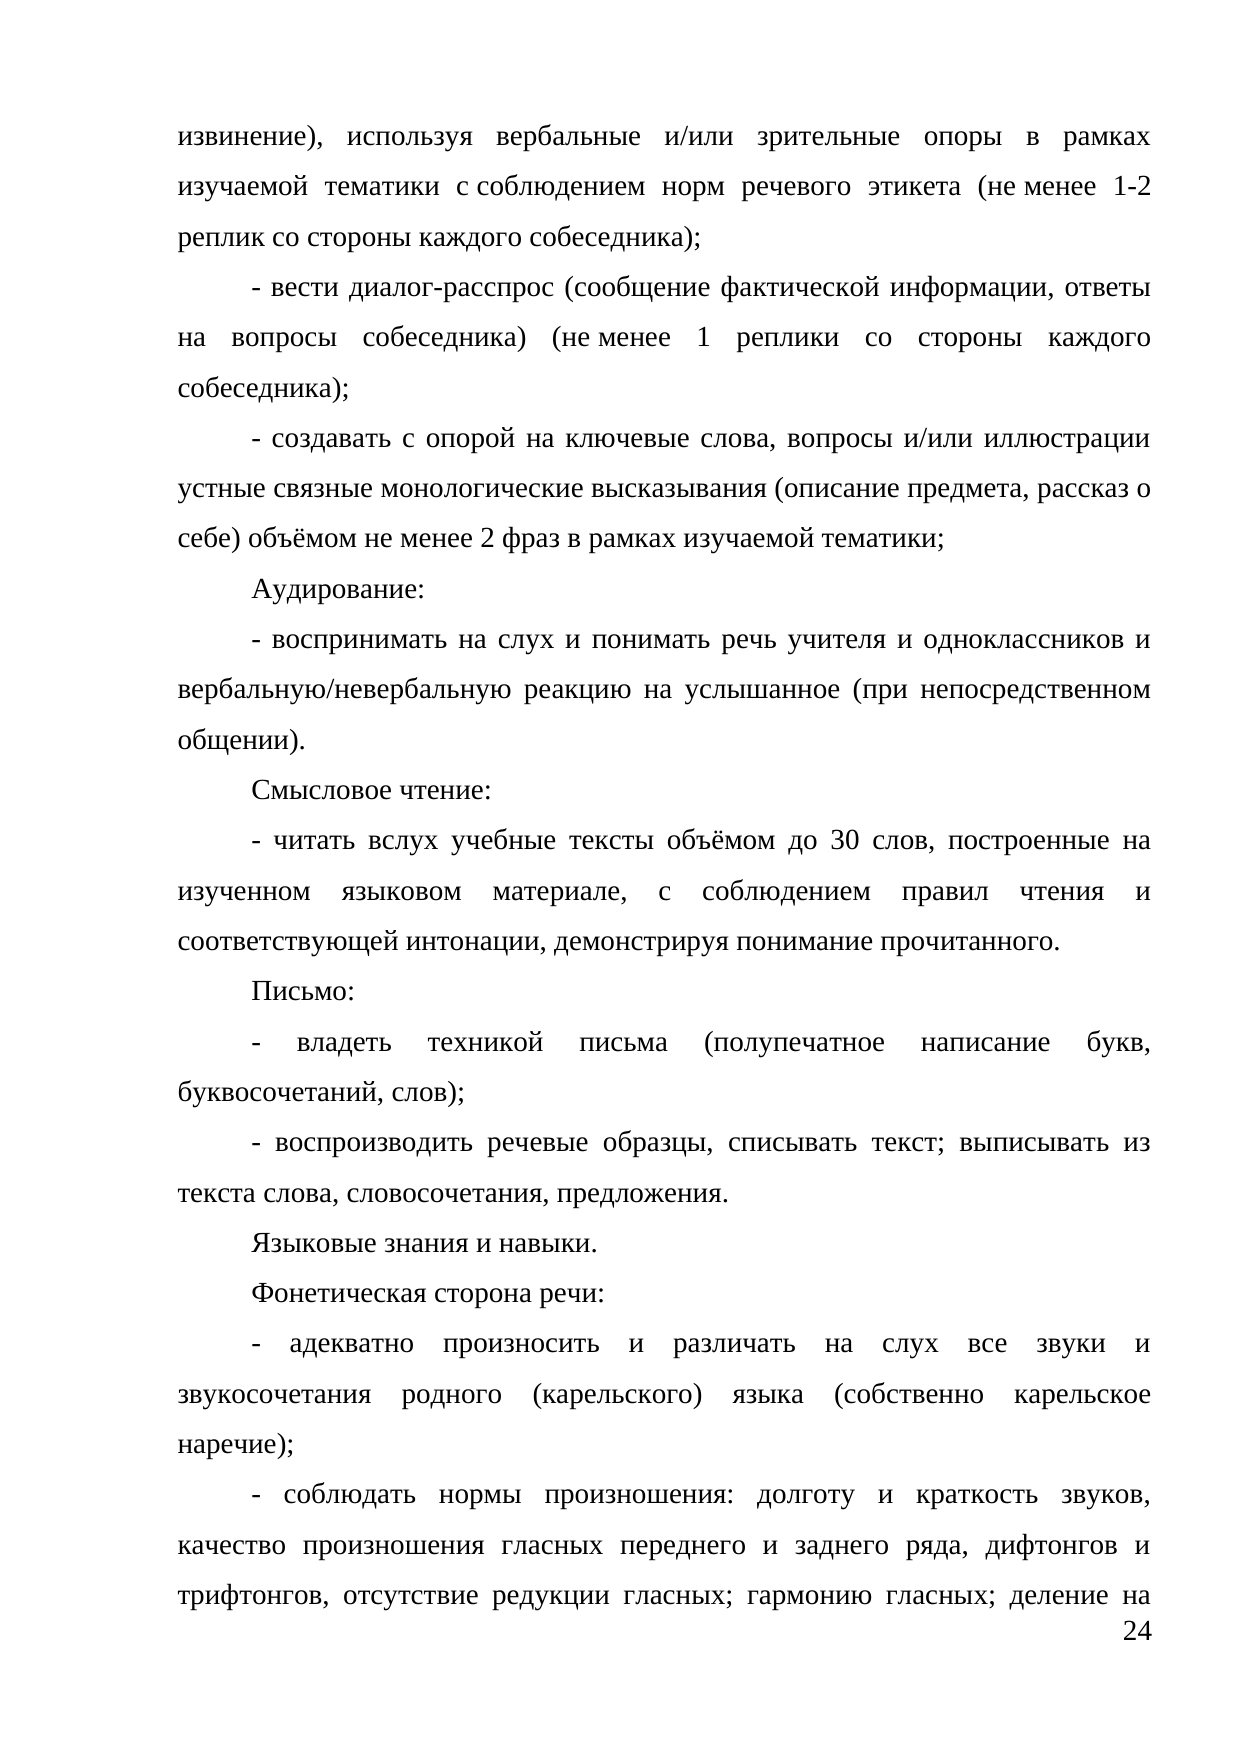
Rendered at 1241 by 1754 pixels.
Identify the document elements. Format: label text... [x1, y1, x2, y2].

text Письмо: [177, 973, 1152, 1007]
text - создавать с опорой на ключевые слова, вопросы и/или иллюстрации устные связные монологические высказывания (описание предмета, рассказ о себе) объёмом не менее 2 фраз в рамках изучаемой тематики; [177, 420, 1152, 554]
text - воспроизводить речевые образцы, списывать текст; выписывать из текста слова, словосочетания, предложения. [177, 1124, 1152, 1208]
text Фонетическая сторона речи: [177, 1275, 1152, 1309]
text Языковые знания и навыки. [177, 1225, 1152, 1258]
text - владеть техникой письма (полупечатное написание букв, буквосочетаний, слов); [177, 1024, 1152, 1108]
text - воспринимать на слух и понимать речь учителя и одноклассников и вербальную/невербальную реакцию на услышанное (при непосредственном общении). [177, 621, 1152, 755]
text - вести диалог-расспрос (сообщение фактической информации, ответы на вопросы собеседника) (не менее 1 реплики со стороны каждого собеседника); [177, 269, 1152, 403]
text - адекватно произносить и различать на слух все звуки и звукосочетания родного (карельского) языка (собственно карельское наречие); [177, 1326, 1152, 1460]
text Аудирование: [177, 571, 1152, 604]
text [177, 118, 1152, 252]
text Смысловое чтение: [177, 772, 1152, 806]
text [177, 1477, 1152, 1611]
text - читать вслух учебные тексты объёмом до 30 слов, построенные на изученном языковом материале, с соблюдением правил чтения и соответствующей интонации, демонстрируя понимание прочитанного. [177, 822, 1152, 957]
